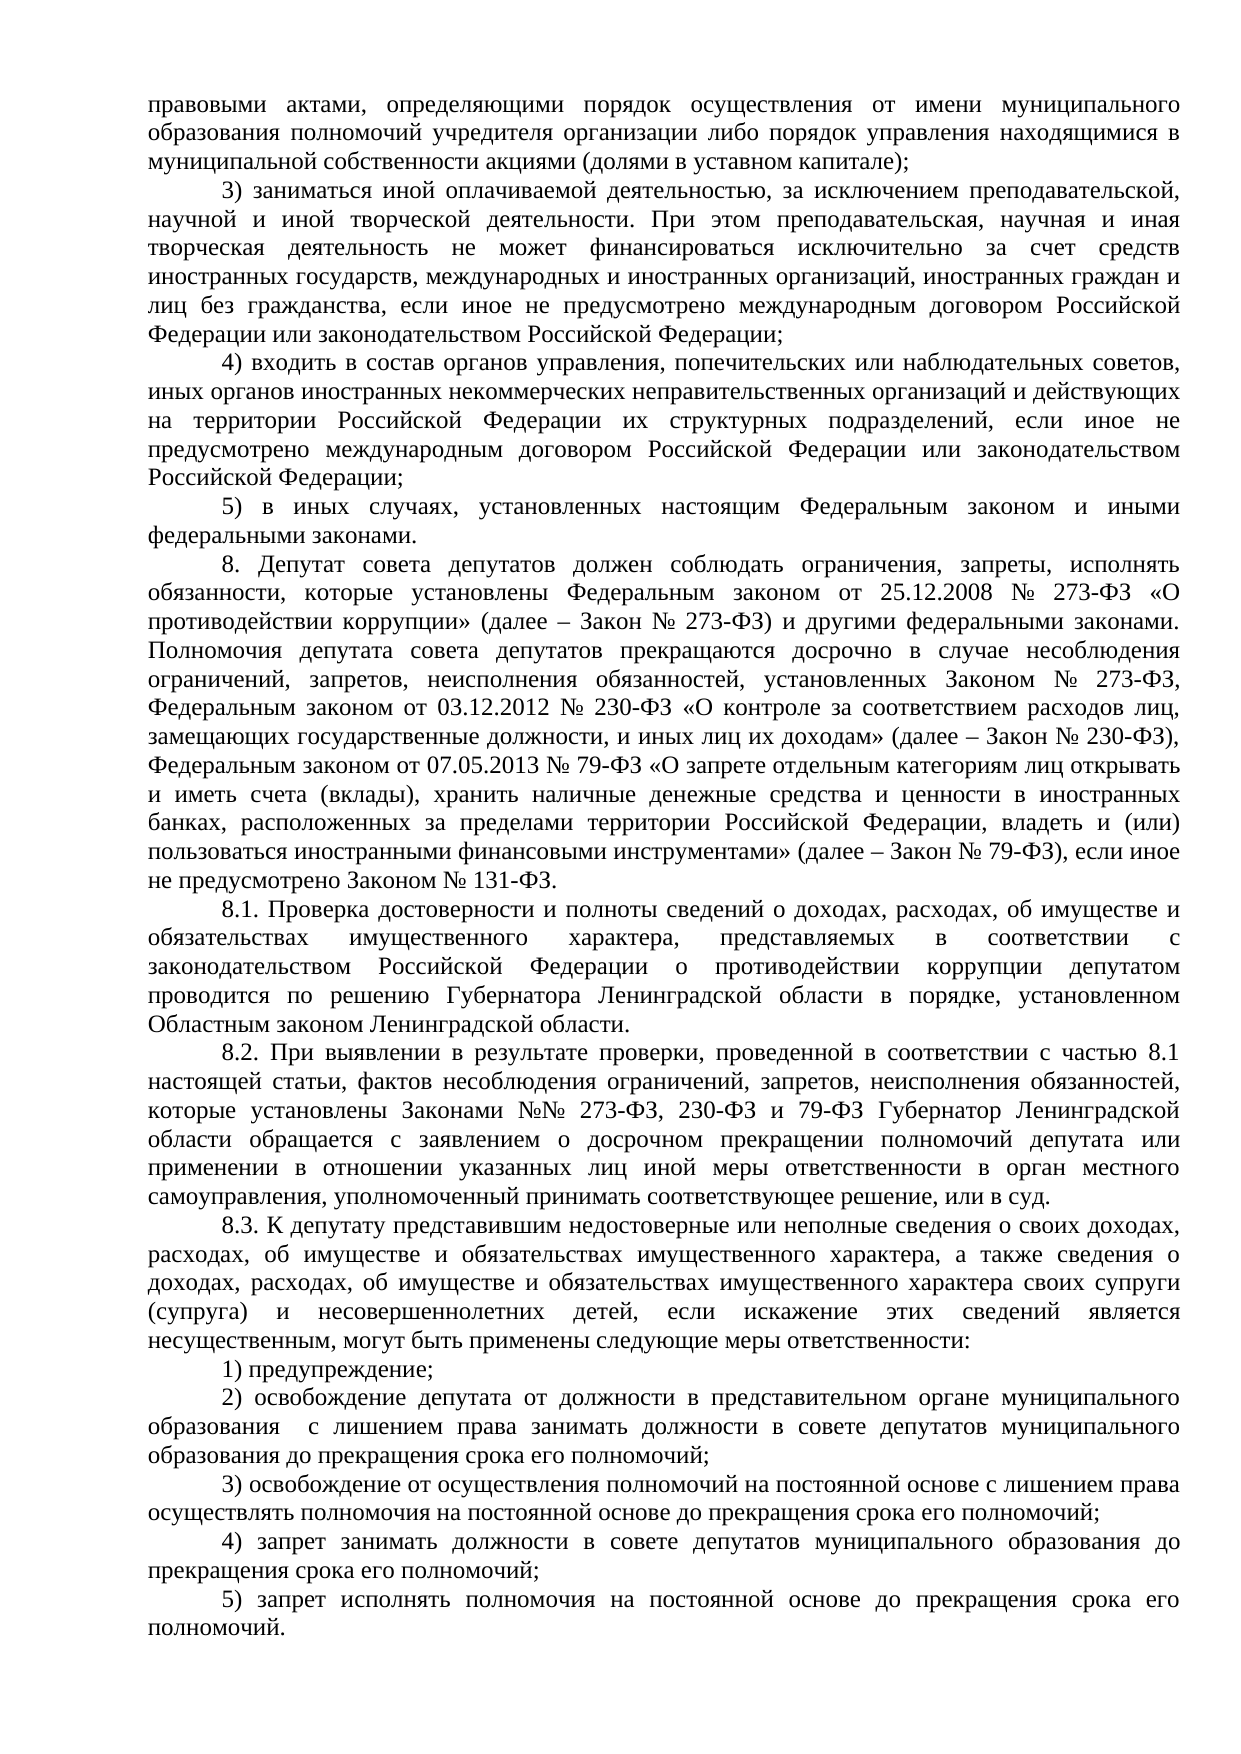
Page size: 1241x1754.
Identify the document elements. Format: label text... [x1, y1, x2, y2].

text 8.2. При выявлении в результате проверки, проведенной в соответствии с частью 8.1 настоящей статьи, фактов несоблюдения ограничений, запретов, неисполнения обязанностей, которые установлены Законами №№ 273-ФЗ, 230-ФЗ и 79-ФЗ Губернатор Ленинградской области обращается с заявлением о досрочном прекращении полномочий депутата или применении в отношении указанных лиц иной меры ответственности в орган местного самоуправления, уполномоченный принимать соответствующее решение, или в суд. [148, 1037, 1181, 1210]
text 1) предупреждение; [148, 1354, 1181, 1382]
text 4) входить в состав органов управления, попечительских или наблюдательных советов, иных органов иностранных некоммерческих неправительственных организаций и действующих на территории Российской Федерации их структурных подразделений, если иное не предусмотрено международным договором Российской Федерации или законодательством Российской Федерации; [148, 347, 1181, 491]
text 4) запрет занимать должности в совете депутатов муниципального образования до прекращения срока его полномочий; [148, 1526, 1181, 1584]
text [148, 89, 1181, 175]
text 5) запрет исполнять полномочия на постоянной основе до прекращения срока его полномочий. [148, 1584, 1181, 1641]
text 5) в иных случаях, установленных настоящим Федеральным законом и иными федеральными законами. [148, 491, 1181, 549]
text 3) заниматься иной оплачиваемой деятельностью, за исключением преподавательской, научной и иной творческой деятельности. При этом преподавательская, научная и иная творческая деятельность не может финансироваться исключительно за счет средств иностранных государств, международных и иностранных организаций, иностранных граждан и лиц без гражданства, если иное не предусмотрено международным договором Российской Федерации или законодательством Российской Федерации; [148, 175, 1181, 347]
text 2) освобождение депутата от должности в представительном органе муниципального образования с лишением права занимать должности в совете депутатов муниципального образования до прекращения срока его полномочий; [148, 1382, 1181, 1469]
text 3) освобождение от осуществления полномочий на постоянной основе с лишением права осуществлять полномочия на постоянной основе до прекращения срока его полномочий; [148, 1469, 1181, 1526]
text 8.1. Проверка достоверности и полноты сведений о доходах, расходах, об имуществе и обязательствах имущественного характера, представляемых в соответствии с законодательством Российской Федерации о противодействии коррупции депутатом проводится по решению Губернатора Ленинградской области в порядке, установленном Областным законом Ленинградской области. [148, 894, 1181, 1037]
text 8. Депутат совета депутатов должен соблюдать ограничения, запреты, исполнять обязанности, которые установлены Федеральным законом от 25.12.2008 № 273-ФЗ «О противодействии коррупции» (далее – Закон № 273-ФЗ) и другими федеральными законами. Полномочия депутата совета депутатов прекращаются досрочно в случае несоблюдения ограничений, запретов, неисполнения обязанностей, установленных Законом № 273-ФЗ, Федеральным законом от 03.12.2012 № 230-ФЗ «О контроле за соответствием расходов лиц, замещающих государственные должности, и иных лиц их доходам» (далее – Закон № 230-ФЗ), Федеральным законом от 07.05.2013 № 79-ФЗ «О запрете отдельным категориям лиц открывать и иметь счета (вклады), хранить наличные денежные средства и ценности в иностранных банках, расположенных за пределами территории Российской Федерации, владеть и (или) пользоваться иностранными финансовыми инструментами» (далее – Закон № 79-ФЗ), если иное не предусмотрено Законом № 131-ФЗ. [148, 549, 1181, 894]
text 8.3. К депутату представившим недостоверные или неполные сведения о своих доходах, расходах, об имуществе и обязательствах имущественного характера, а также сведения о доходах, расходах, об имуществе и обязательствах имущественного характера своих супруги (супруга) и несовершеннолетних детей, если искажение этих сведений является несущественным, могут быть применены следующие меры ответственности: [148, 1210, 1181, 1354]
